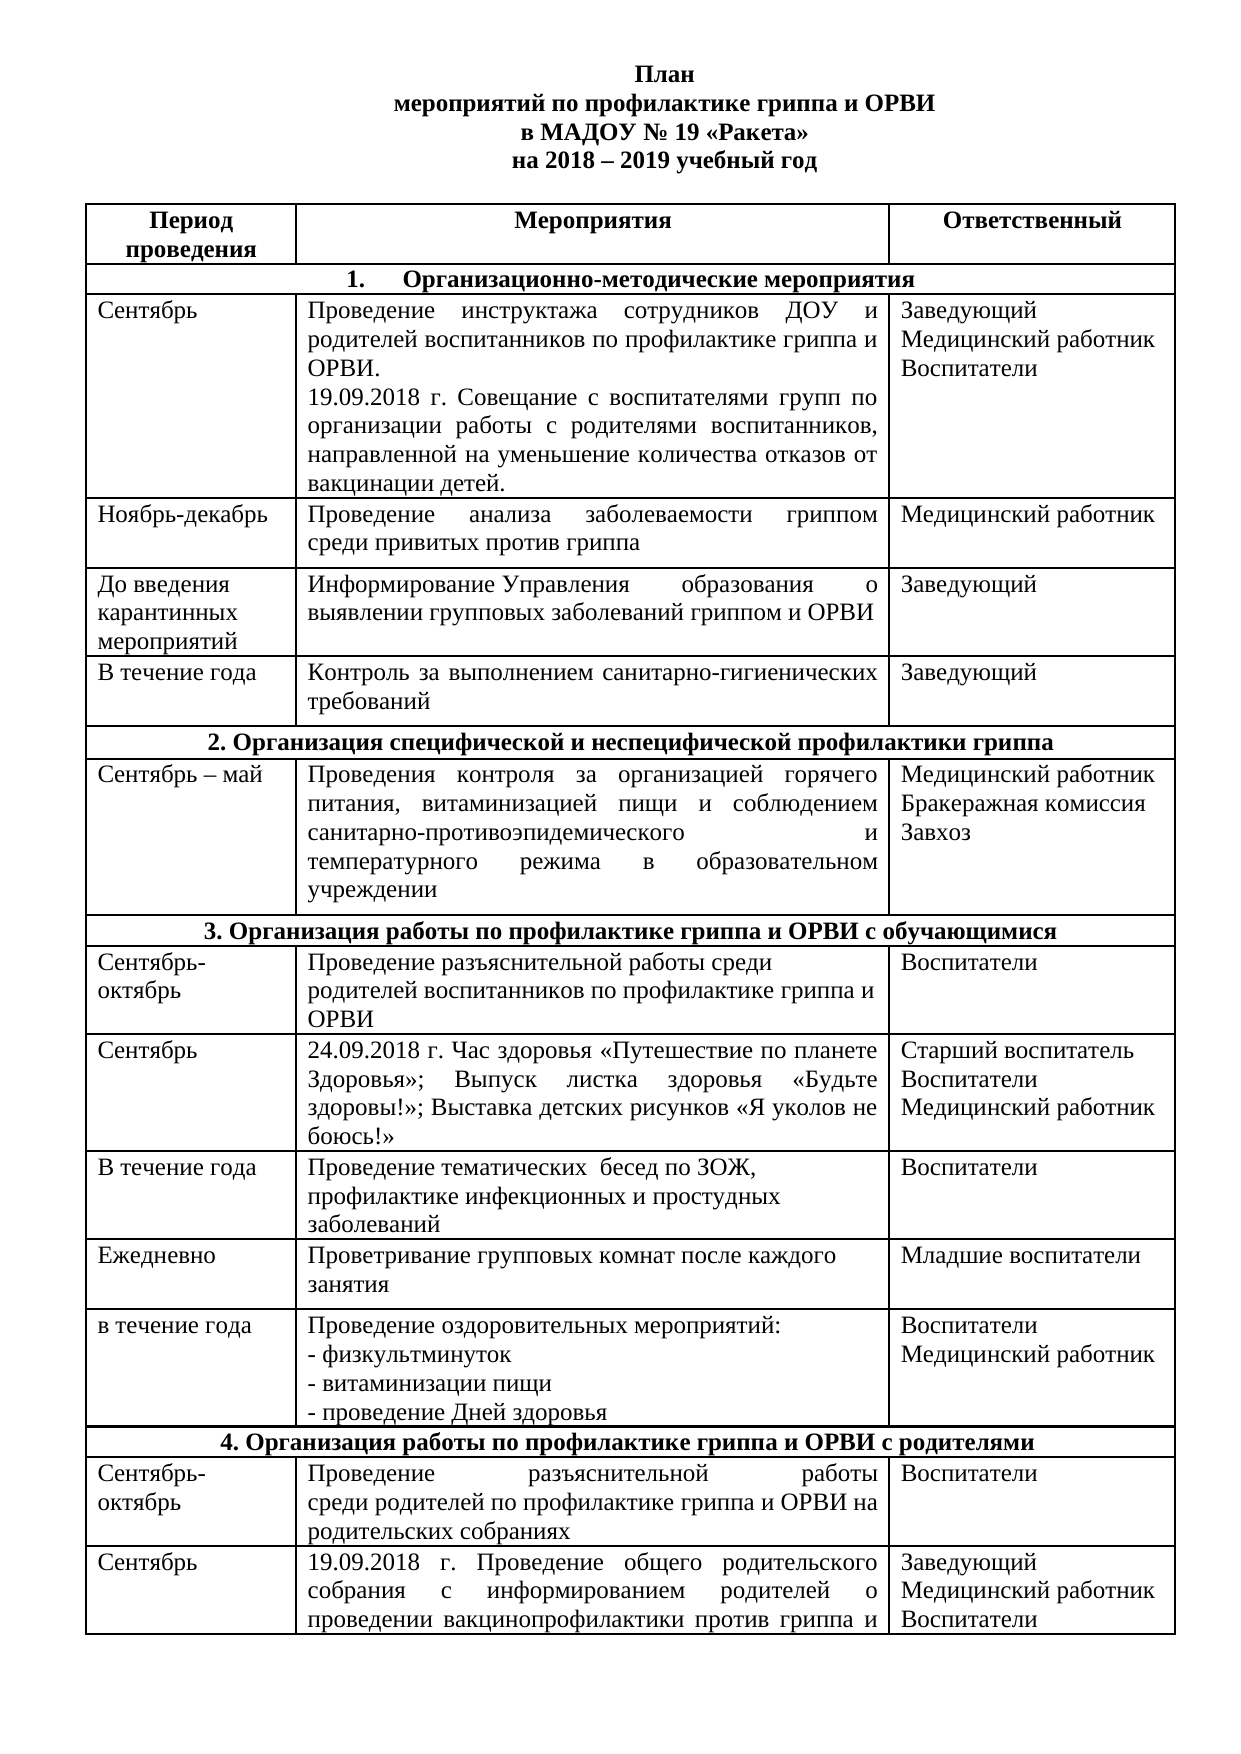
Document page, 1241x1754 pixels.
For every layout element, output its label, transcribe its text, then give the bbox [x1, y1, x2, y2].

table_cell Сентябрь-октябрь [87, 1458, 295, 1544]
table_cell Заведующий [890, 569, 1174, 655]
table_cell Заведующий [890, 657, 1174, 725]
table_cell Проведения контроля за организацией горячего питания, витаминизацией пищи и соблюдением санитарно-противоэпидемического и температурного режима в образовательном учреждении [297, 760, 888, 914]
table_cell Проведение разъяснительной работы среди родителей воспитанников по профилактике гриппа и ОРВИ [297, 947, 888, 1033]
table_cell Контроль за выполнением санитарно-гигиенических требований [297, 657, 888, 725]
table_header Мероприятия [297, 205, 888, 262]
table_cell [297, 1547, 888, 1633]
table_header Ответственный [890, 205, 1174, 262]
table_cell Сентябрь [87, 1035, 295, 1150]
table_cell 2. Организация специфической и неспецифической профилактики гриппа [87, 727, 1174, 757]
table_cell Информирование Управления образования о выявлении групповых заболеваний гриппом и ОРВИ [297, 569, 888, 655]
table_cell Воспитатели Медицинский работник [890, 1310, 1174, 1425]
table_cell Заведующий Медицинский работник Воспитатели [890, 295, 1174, 497]
table_cell Ноябрь-декабрь [87, 499, 295, 567]
table_cell В течение года [87, 1152, 295, 1238]
table_cell Сентябрь [87, 1547, 295, 1633]
text в МАДОУ № 19 «Ракета» [177, 117, 1152, 145]
text на 2018 – 2019 учебный год [177, 145, 1152, 174]
table_cell Проветривание групповых комнат после каждого занятия [297, 1240, 888, 1308]
table_cell Сентябрь-октябрь [87, 947, 295, 1033]
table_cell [890, 1547, 1174, 1633]
table_cell 4. Организация работы по профилактике гриппа и ОРВИ с родителями [87, 1428, 1174, 1456]
table_cell 24.09.2018 г. Час здоровья «Путешествие по планете Здоровья»; Выпуск листка здоровья «Будьте здоровы!»; Выставка детских рисунков «Я уколов не боюсь!» [297, 1035, 888, 1150]
table_cell 1. Организационно-методические мероприятия [87, 265, 1174, 293]
text План [177, 59, 1152, 88]
table_cell Воспитатели [890, 947, 1174, 1033]
table_cell Проведение анализа заболеваемости гриппом среди привитых против гриппа [297, 499, 888, 567]
table_cell в течение года [87, 1310, 295, 1425]
table_cell Проведение инструктажа сотрудников ДОУ и родителей воспитанников по профилактике гриппа и ОРВИ. 19.09.2018 г. Совещание с воспитателями групп по организации работы с родителями воспитанников, направленной на уменьшение количества отказов от вакцинации детей. [297, 295, 888, 497]
text мероприятий по профилактике гриппа и ОРВИ [177, 88, 1152, 117]
table_cell Проведение разъяснительной работы среди родителей по профилактике гриппа и ОРВИ на родительских собраниях [297, 1458, 888, 1544]
table_cell Медицинский работник Бракеражная комиссия Завхоз [890, 760, 1174, 914]
table_cell Медицинский работник [890, 499, 1174, 567]
table_cell Проведение оздоровительных мероприятий: - физкультминуток - витаминизации пищи - проведение Дней здоровья [297, 1310, 888, 1425]
table_header Период проведения [87, 205, 295, 262]
table_cell Сентябрь – май [87, 760, 295, 914]
table_cell Воспитатели [890, 1152, 1174, 1238]
table_cell 3. Организация работы по профилактике гриппа и ОРВИ с обучающимися [87, 916, 1174, 944]
table_cell В течение года [87, 657, 295, 725]
table_cell Ежедневно [87, 1240, 295, 1308]
table_cell Младшие воспитатели [890, 1240, 1174, 1308]
table_cell До введения карантинных мероприятий [87, 569, 295, 655]
table_cell Сентябрь [87, 295, 295, 497]
table_cell Проведение тематических бесед по ЗОЖ, профилактике инфекционных и простудных заболеваний [297, 1152, 888, 1238]
table_cell Воспитатели [890, 1458, 1174, 1544]
table_cell Старший воспитатель Воспитатели Медицинский работник [890, 1035, 1174, 1150]
